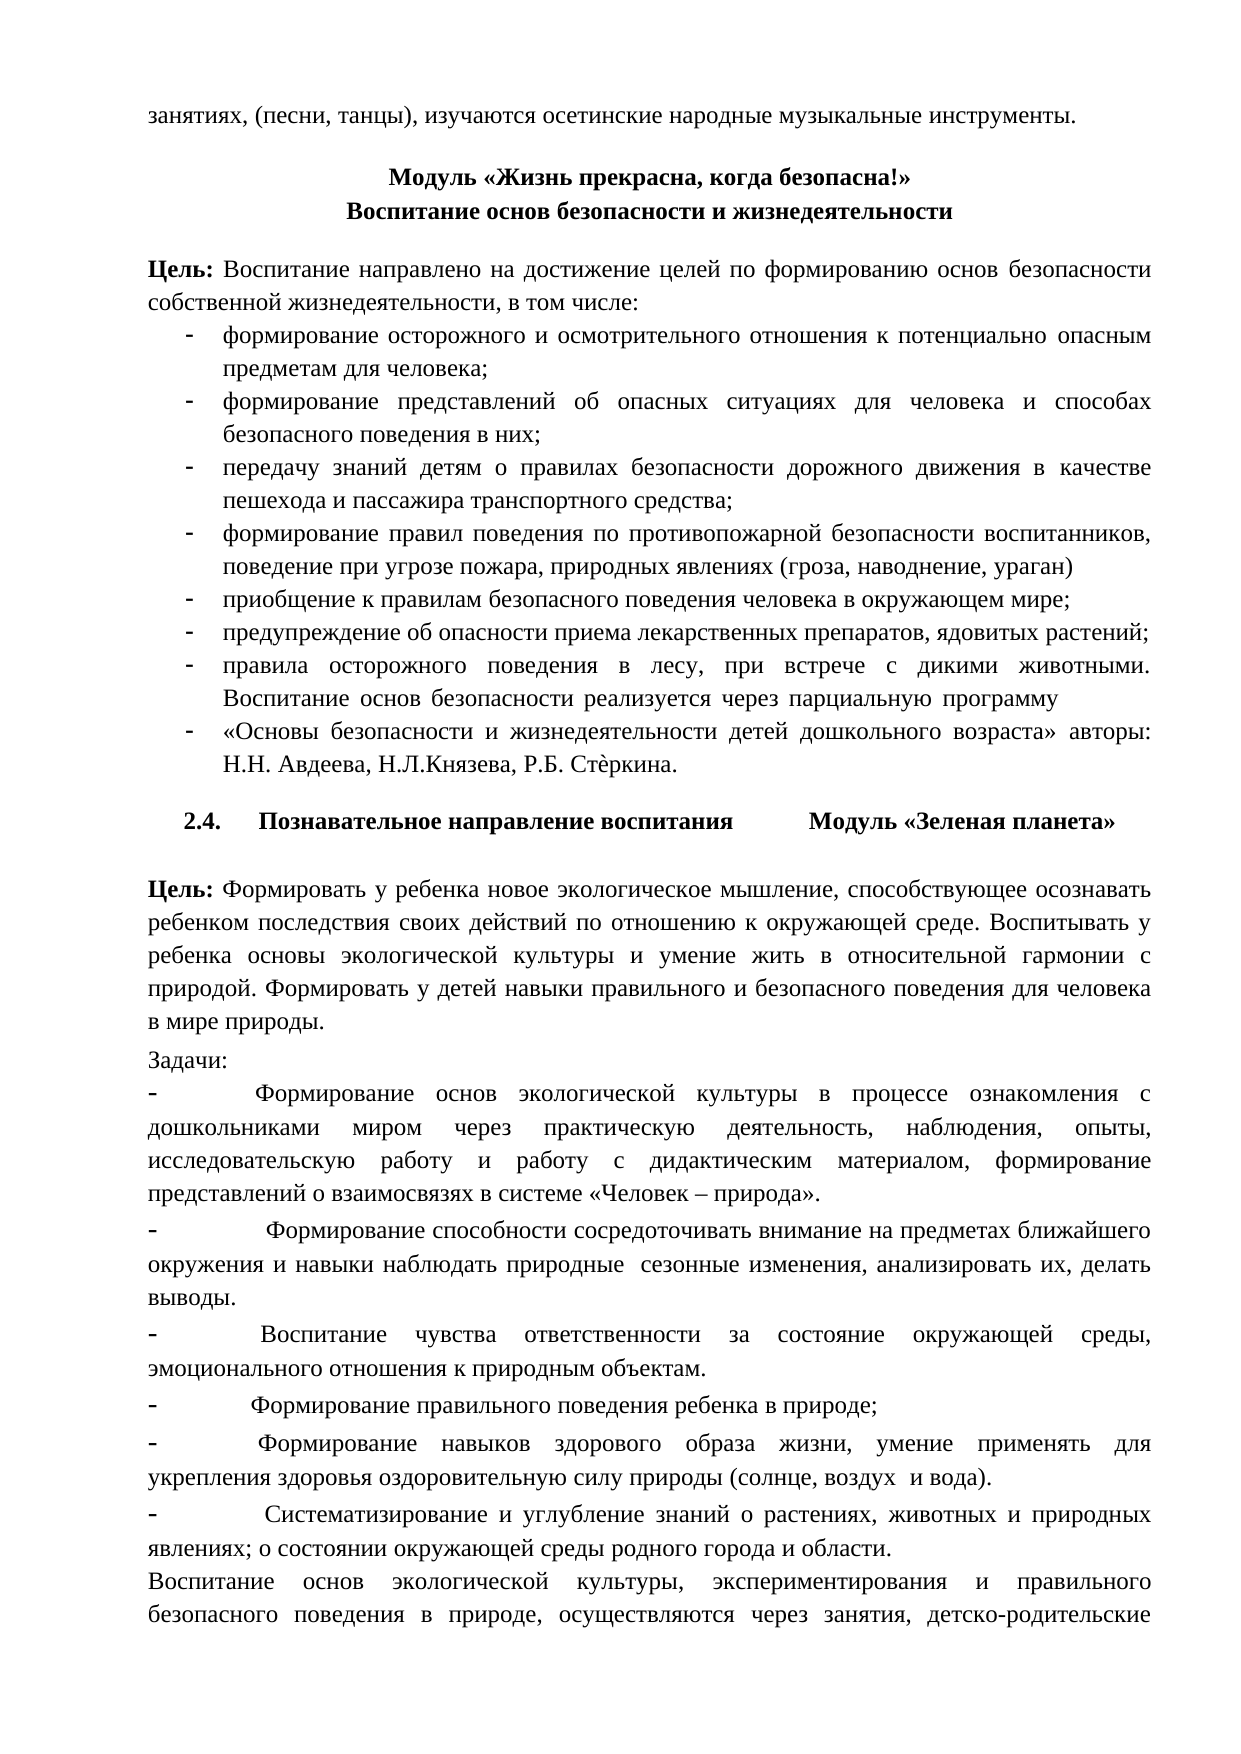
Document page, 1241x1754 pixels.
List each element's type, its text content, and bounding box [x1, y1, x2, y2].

list предупреждение об опасности приема лекарственных препаратов, ядовитых растений; [185, 617, 1151, 646]
text Воспитание основ безопасности и жизнедеятельности [148, 196, 1151, 225]
list Воспитание чувства ответственности за состояние окружающей среды, эмоционального отношения к природным объектам. [148, 1315, 1151, 1381]
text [148, 100, 1151, 129]
list приобщение к правилам безопасного поведения человека в окружающем мире; [185, 584, 1151, 613]
text Задачи: [148, 1045, 1151, 1074]
list Формирование способности сосредоточивать внимание на предметах ближайшего окружения и навыки наблюдать природные сезонные изменения, анализировать их, делать выводы. [148, 1211, 1151, 1311]
list Формирование основ экологической культуры в процессе ознакомления с дошкольниками миром через практическую деятельность, наблюдения, опыты, исследовательскую работу и работу с дидактическим материалом, формирование представлений о взаимосвязях в системе «Человек – природа». [148, 1074, 1151, 1207]
text Цель: Формировать у ребенка новое экологическое мышление, способствующее осознавать ребенком последствия своих действий по отношению к окружающей среде. Воспитывать у ребенка основы экологической культуры и умение жить в относительной гармонии с природой. Формировать у детей навыки правильного и безопасного поведения для человека в мире природы. [148, 874, 1151, 1035]
text Цель: Воспитание направлено на достижение целей по формированию основ безопасности собственной жизнедеятельности, в том числе: [148, 254, 1151, 316]
list «Основы безопасности и жизнедеятельности детей дошкольного возраста» авторы: Н.Н. Авдеева, Н.Л.Князева, Р.Б. Стѐркина. [185, 716, 1151, 778]
list правила осторожного поведения в лесу, при встрече с дикими животными. Воспитание основ безопасности реализуется через парциальную программу [185, 650, 1151, 712]
list формирование осторожного и осмотрительного отношения к потенциально опасным предметам для человека; [185, 320, 1151, 382]
list формирование представлений об опасных ситуациях для человека и способах безопасного поведения в них; [185, 386, 1151, 448]
subtitle Познавательное направление воспитания Модуль «Зеленая планета» [148, 806, 1151, 835]
list Формирование правильного поведения ребенка в природе; [148, 1386, 1151, 1419]
list Систематизирование и углубление знаний о растениях, животных и природных явлениях; о состоянии окружающей среды родного города и области. [148, 1495, 1151, 1562]
list формирование правил поведения по противопожарной безопасности воспитанников, поведение при угрозе пожара, природных явлениях (гроза, наводнение, ураган) [185, 518, 1151, 580]
list передачу знаний детям о правилах безопасности дорожного движения в качестве пешехода и пассажира транспортного средства; [185, 452, 1151, 514]
subtitle Модуль «Жизнь прекрасна, когда безопасна!» [148, 162, 1151, 191]
list Формирование навыков здорового образа жизни, умение применять для укрепления здоровья оздоровительную силу природы (солнце, воздух и вода). [148, 1424, 1151, 1491]
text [148, 1566, 1151, 1628]
